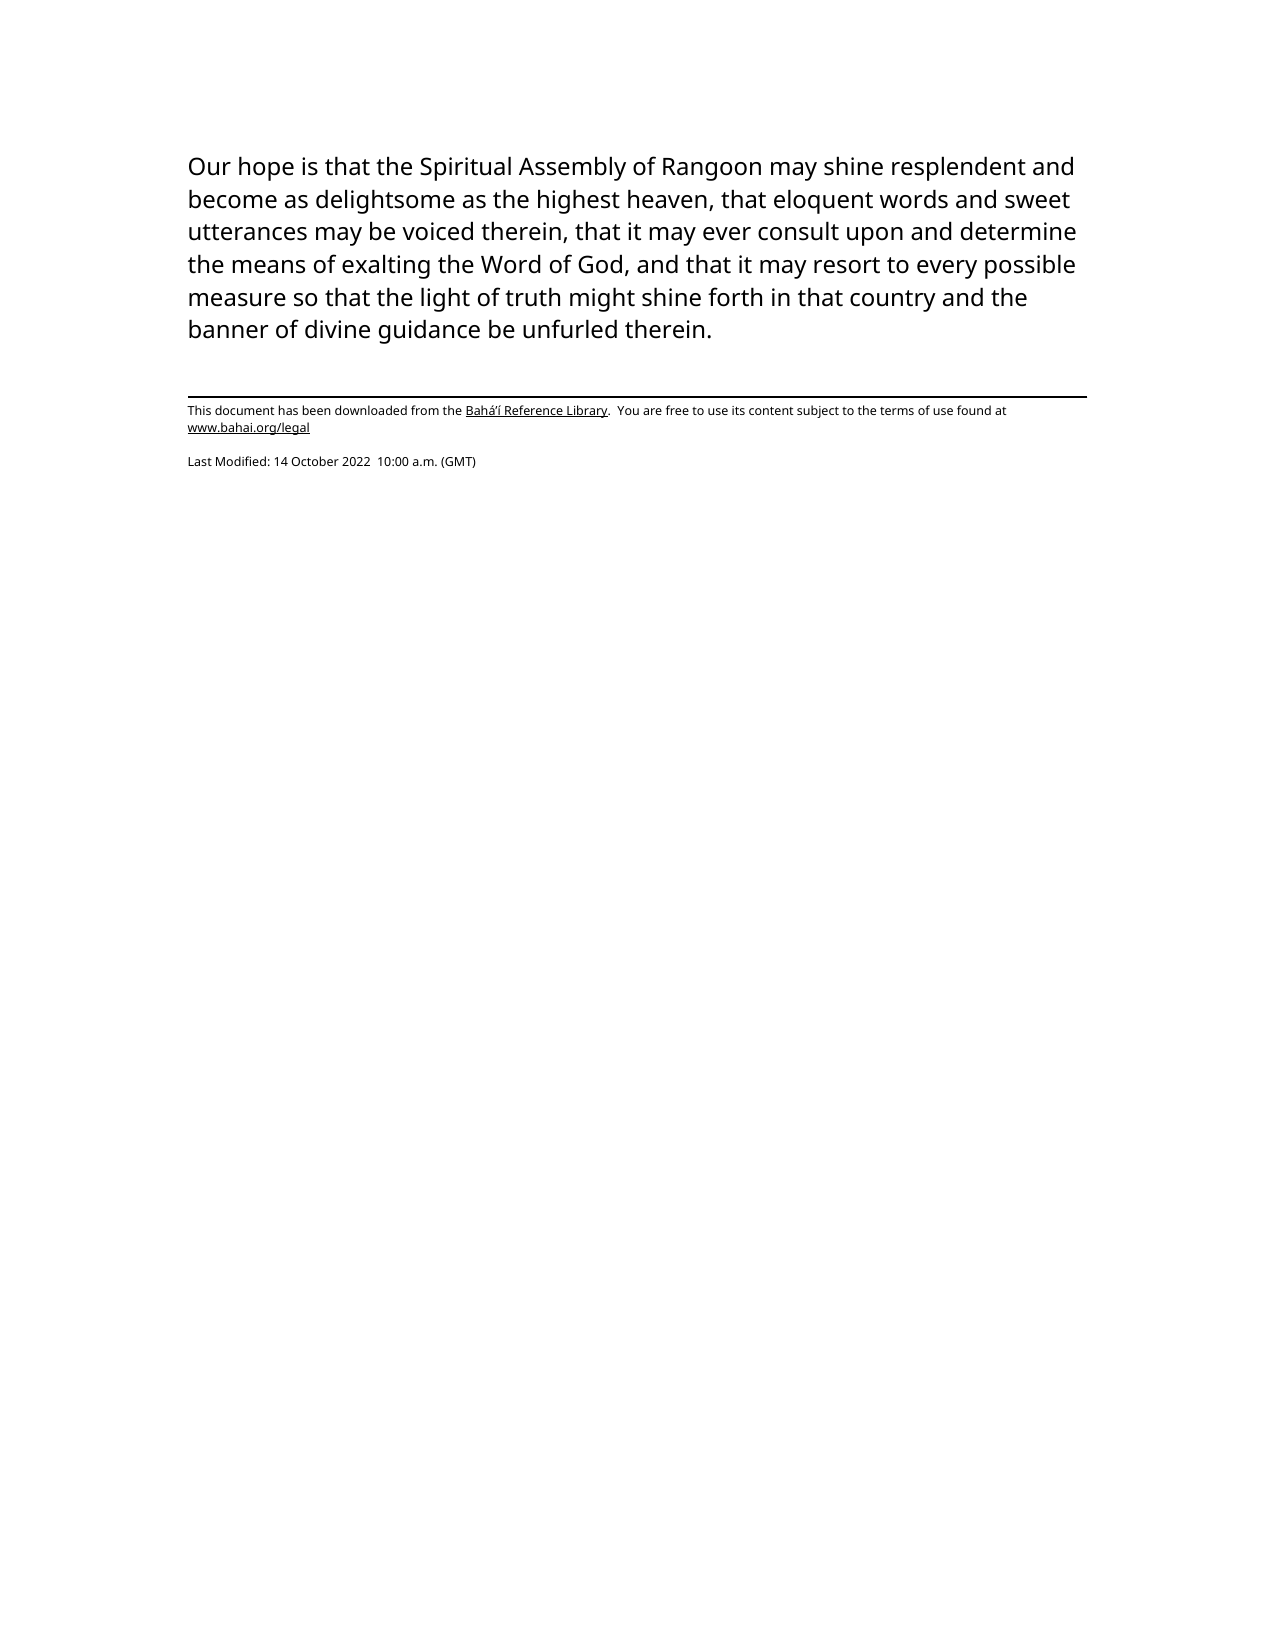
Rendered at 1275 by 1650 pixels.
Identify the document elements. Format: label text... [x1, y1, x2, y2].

text This document has been downloaded from the Bahá’í Reference Library. You are free to use its content subject to the terms of use found at www.bahai.org/legal [187, 402, 1087, 436]
text Our hope is that the Spiritual Assembly of Rangoon may shine resplendent and become as delightsome as the highest heaven, that eloquent words and sweet utterances may be voiced therein, that it may ever consult upon and determine the means of exalting the Word of God, and that it may resort to every possible measure so that the light of truth might shine forth in that country and the banner of divine guidance be unfurled therein. [187, 150, 1087, 346]
text Last Modified: 14 October 2022 10:00 a.m. (GMT) [187, 436, 1087, 470]
